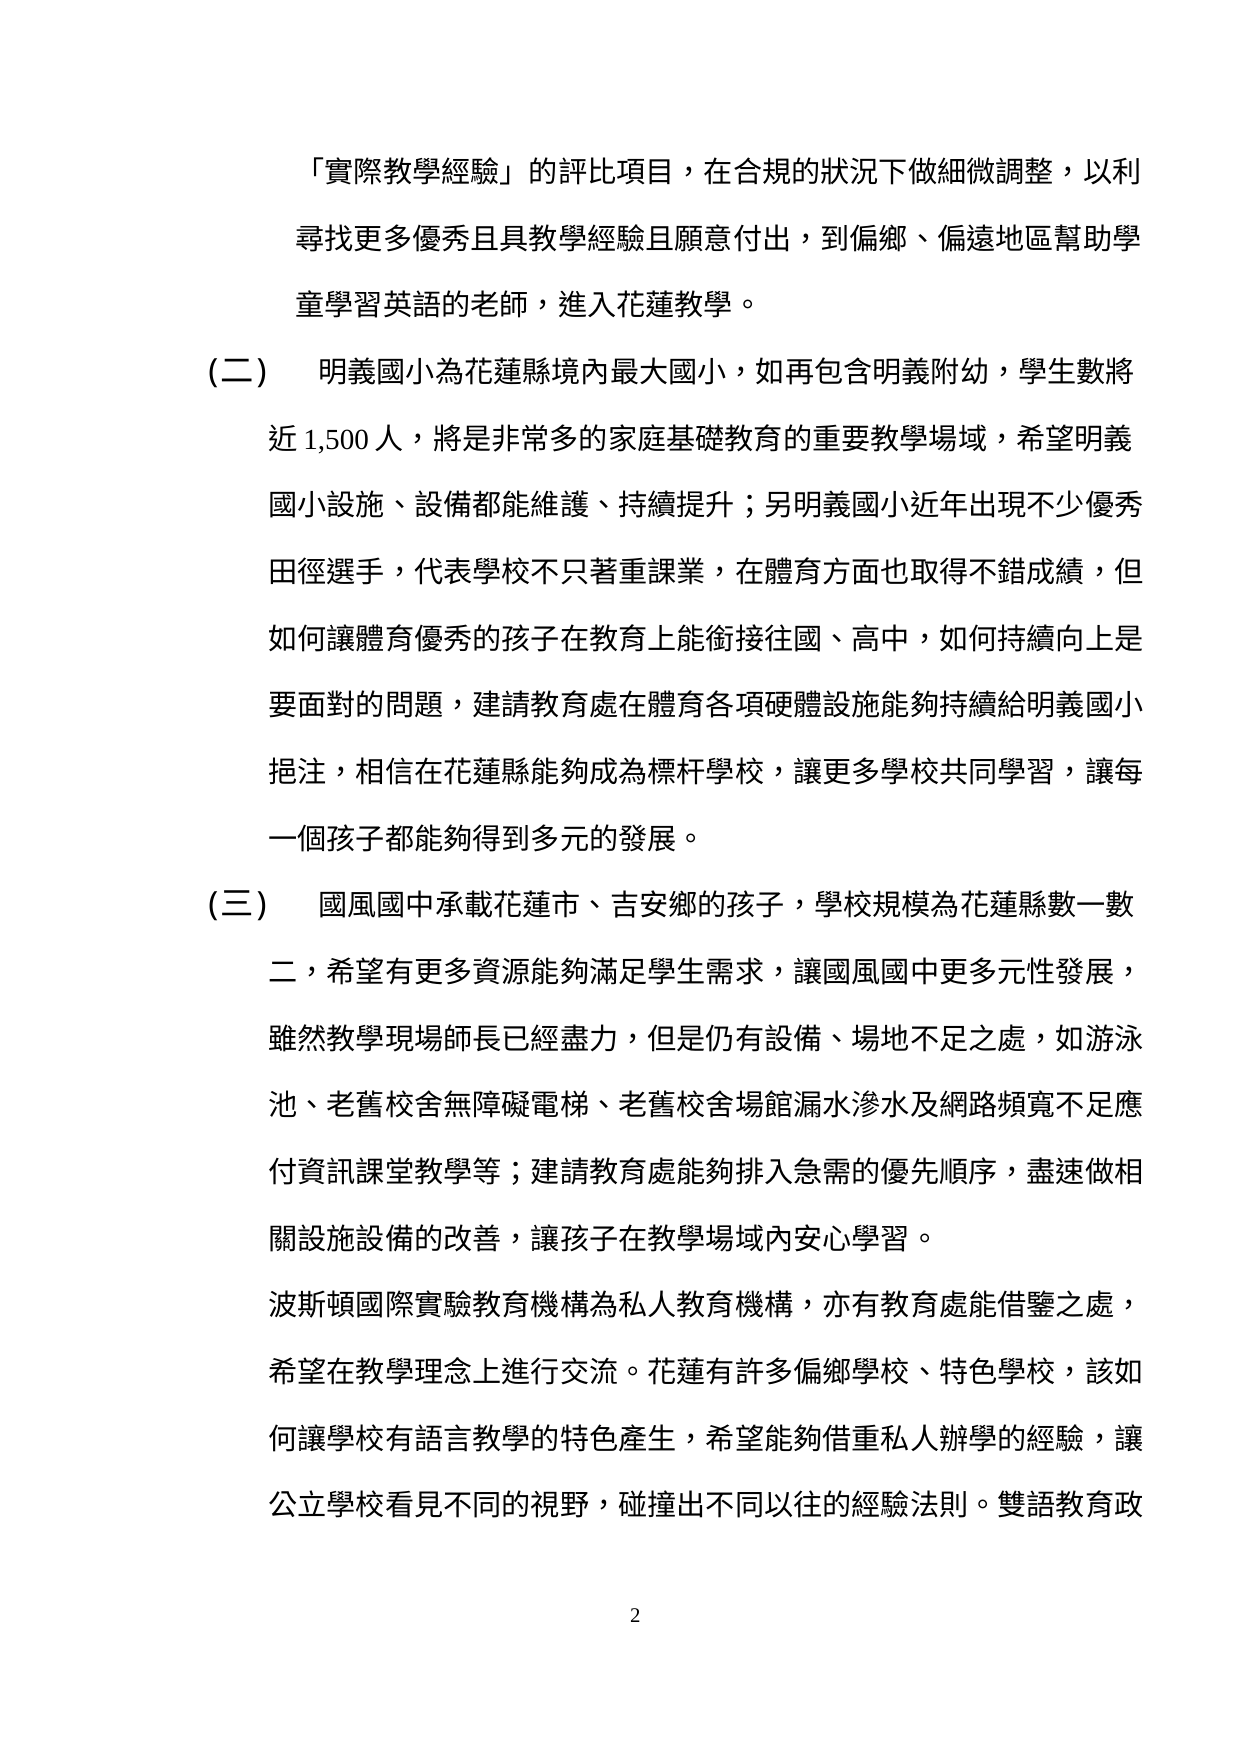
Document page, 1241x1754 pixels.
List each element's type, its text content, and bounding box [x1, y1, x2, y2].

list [245, 129, 1152, 329]
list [218, 862, 1152, 1529]
list 明義國小為花蓮縣境內最大國小，如再包含明義附幼，學生數將近1,500人，將是非常多的家庭基礎教育的重要教學場域，希望明義國小設施、設備都能維護、持續提升；另明義國小近年出現不少優秀田徑選手，代表學校不只著重課業，在體育方面也取得不錯成績，但如何讓體育優秀的孩子在教育上能銜接往國、高中，如何持續向上是要面對的問題，建請教育處在體育各項硬體設施能夠持續給明義國小挹注，相信在花蓮縣能夠成為標杆學校，讓更多學校共同學習，讓每一個孩子都能夠得到多元的發展。 [218, 329, 1152, 862]
